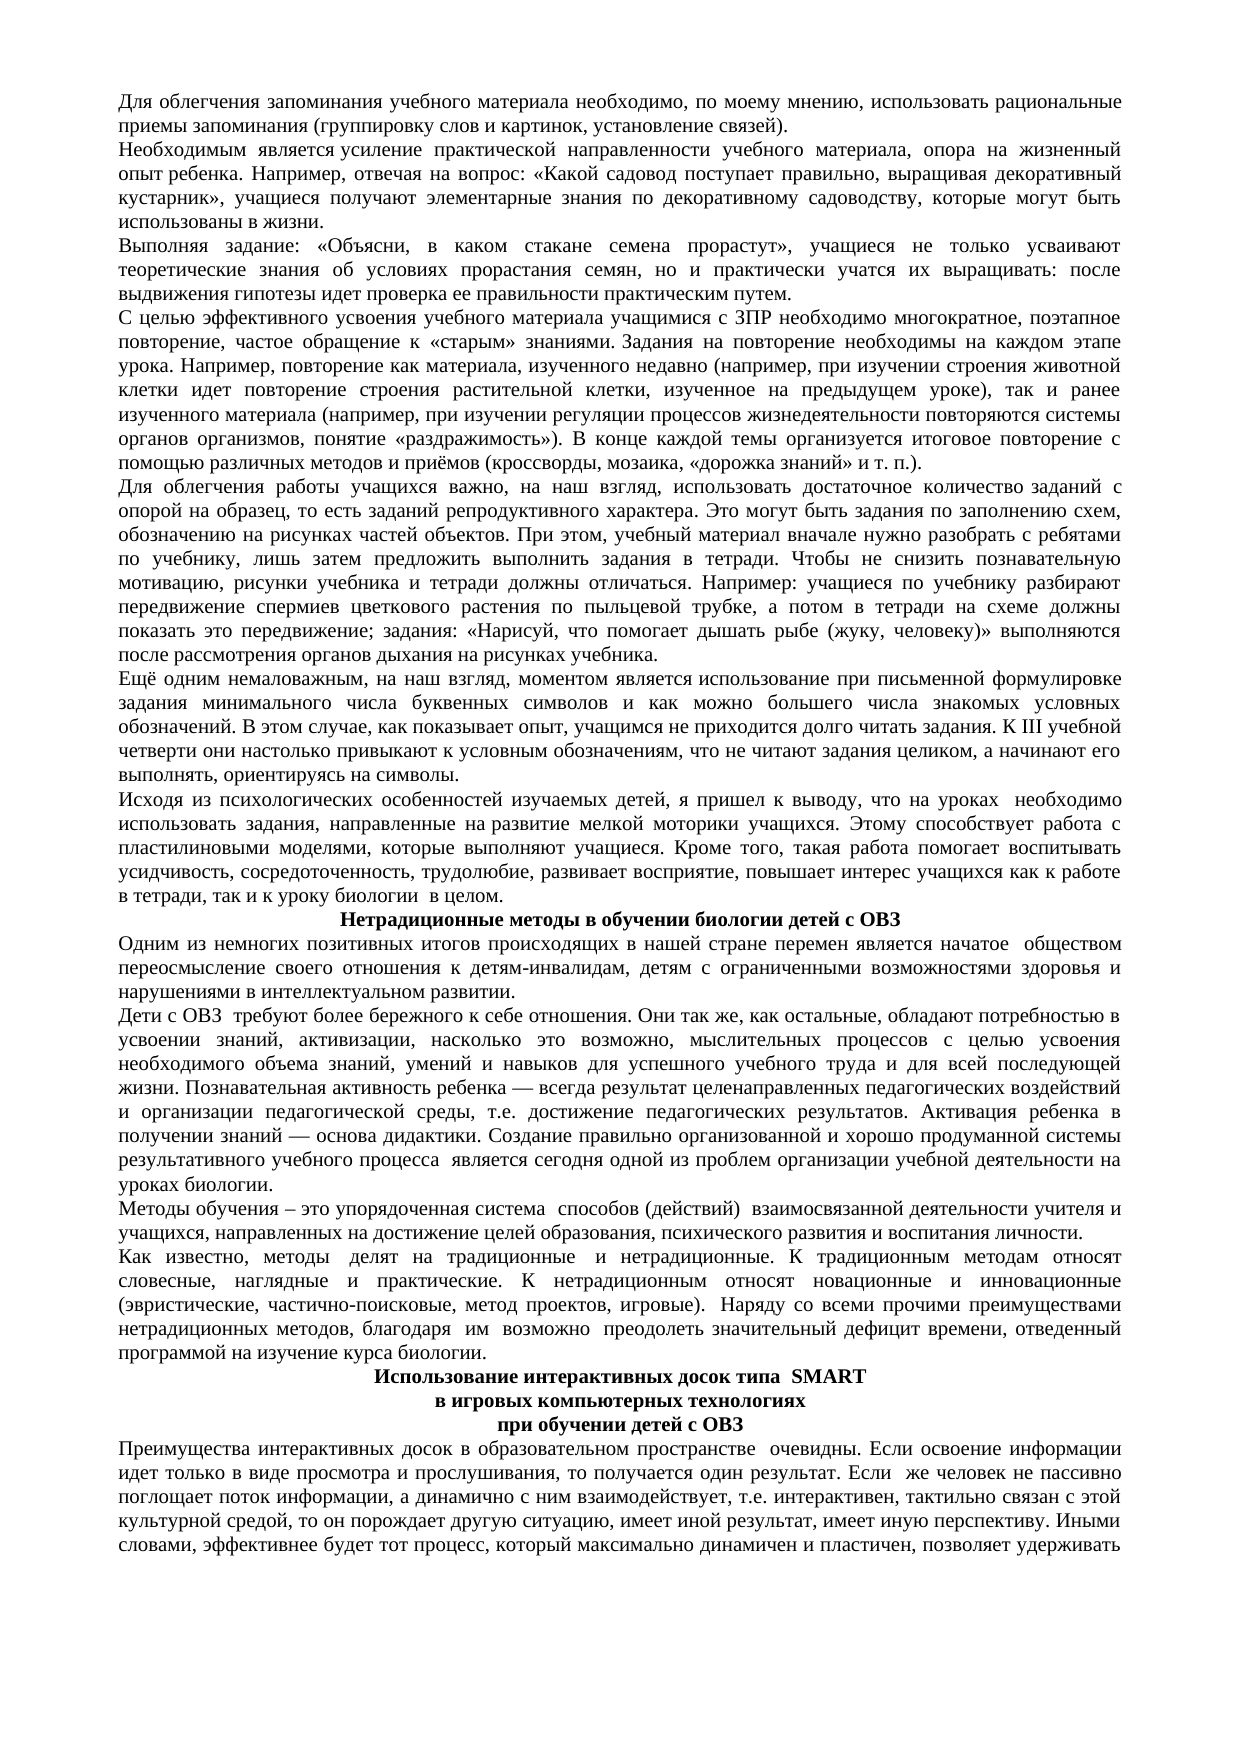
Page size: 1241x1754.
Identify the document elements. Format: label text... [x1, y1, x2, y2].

text Для облегчения работы учащихся важно, на наш взгляд, использовать достаточное количество заданий с опорой на образец, то есть заданий репродуктивного характера. Это могут быть задания по заполнению схем, обозначению на рисунках частей объектов. При этом, учебный материал вначале нужно разобрать с ребятами по учебнику, лишь затем предложить выполнить задания в тетради. Чтобы не снизить познавательную мотивацию, рисунки учебника и тетради должны отличаться. Например: учащиеся по учебнику разбирают передвижение спермиев цветкового растения по пыльцевой трубке, а потом в тетради на схеме должны показать это передвижение; задания: «Нарисуй, что помогает дышать рыбе (жуку, человеку)» выполняются после рассмотрения органов дыхания на рисунках учебника. [118, 474, 1122, 666]
text Ещё одним немаловажным, на наш взгляд, моментом является использование при письменной формулировке задания минимального числа буквенных символов и как можно большего числа знакомых условных обозначений. В этом случае, как показывает опыт, учащимся не приходится долго читать задания. К III учебной четверти они настолько привыкают к условным обозначениям, что не читают задания целиком, а начинают его выполнять, ориентируясь на символы. [118, 666, 1122, 786]
text Нетрадиционные методы в обучении биологии детей с ОВЗ [118, 907, 1122, 931]
text в игровых компьютерных технологиях [118, 1388, 1122, 1412]
text Использование интерактивных досок типа SMART [118, 1364, 1122, 1388]
text Как известно, методы делят на традиционные и нетрадиционные. К традиционным методам относят словесные, наглядные и практические. К нетрадиционным относят новационные и инновационные (эвристические, частично-поисковые, метод проектов, игровые). Наряду со всеми прочими преимуществами нетрадиционных методов, благодаря им возможно преодолеть значительный дефицит времени, отведенный программой на изучение курса биологии. [118, 1244, 1122, 1364]
text Исходя из психологических особенностей изучаемых детей, я пришел к выводу, что на уроках необходимо использовать задания, направленные на развитие мелкой моторики учащихся. Этому способствует работа с пластилиновыми моделями, которые выполняют учащиеся. Кроме того, такая работа помогает воспитывать усидчивость, сосредоточенность, трудолюбие, развивает восприятие, повышает интерес учащихся как к работе в тетради, так и к уроку биологии в целом. [118, 786, 1122, 907]
text Для облегчения запоминания учебного материала необходимо, по моему мнению, использовать рациональные приемы запоминания (группировку слов и картинок, установление связей). [118, 89, 1122, 137]
text Дети с ОВЗ требуют более бережного к себе отношения. Они так же, как остальные, обладают потребностью в усвоении знаний, активизации, насколько это возможно, мыслительных процессов с целью усвоения необходимого объема знаний, умений и навыков для успешного учебного труда и для всей последующей жизни. Познавательная активность ребенка — всегда результат целенаправленных педагогических воздействий и организации педагогической среды, т.е. достижение педагогических результатов. Активация ребенка в получении знаний — основа дидактики. Создание правильно организованной и хорошо продуманной системы результативного учебного процесса является сегодня одной из проблем организации учебной деятельности на уроках биологии. [118, 1003, 1122, 1196]
text Методы обучения – это упорядоченная система способов (действий) взаимосвязанной деятельности учителя и учащихся, направленных на достижение целей образования, психического развития и воспитания личности. [118, 1196, 1122, 1244]
text Необходимым является усиление практической направленности учебного материала, опора на жизненный опыт ребенка. Например, отвечая на вопрос: «Какой садовод поступает правильно, выращивая декоративный кустарник», учащиеся получают элементарные знания по декоративному садоводству, которые могут быть использованы в жизни. [118, 137, 1122, 233]
text Одним из немногих позитивных итогов происходящих в нашей стране перемен является начатое обществом переосмысление своего отношения к детям-инвалидам, детям с ограниченными возможностями здоровья и нарушениями в интеллектуальном развитии. [118, 931, 1122, 1003]
text С целью эффективного усвоения учебного материала учащимися с ЗПР необходимо многократное, поэтапное повторение, частое обращение к «старым» знаниями. Задания на повторение необходимы на каждом этапе урока. Например, повторение как материала, изученного недавно (например, при изучении строения животной клетки идет повторение строения растительной клетки, изученное на предыдущем уроке), так и ранее изученного материала (например, при изучении регуляции процессов жизнедеятельности повторяются системы органов организмов, понятие «раздражимость»). В конце каждой темы организуется итоговое повторение с помощью различных методов и приёмов (кроссворды, мозаика, «дорожка знаний» и т. п.). [118, 305, 1122, 474]
text Выполняя задание: «Объясни, в каком стакане семена прорастут», учащиеся не только усваивают теоретические знания об условиях прорастания семян, но и практически учатся их выращивать: после выдвижения гипотезы идет проверка ее правильности практическим путем. [118, 233, 1122, 305]
text при обучении детей с ОВЗ [118, 1412, 1122, 1436]
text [118, 1436, 1122, 1556]
